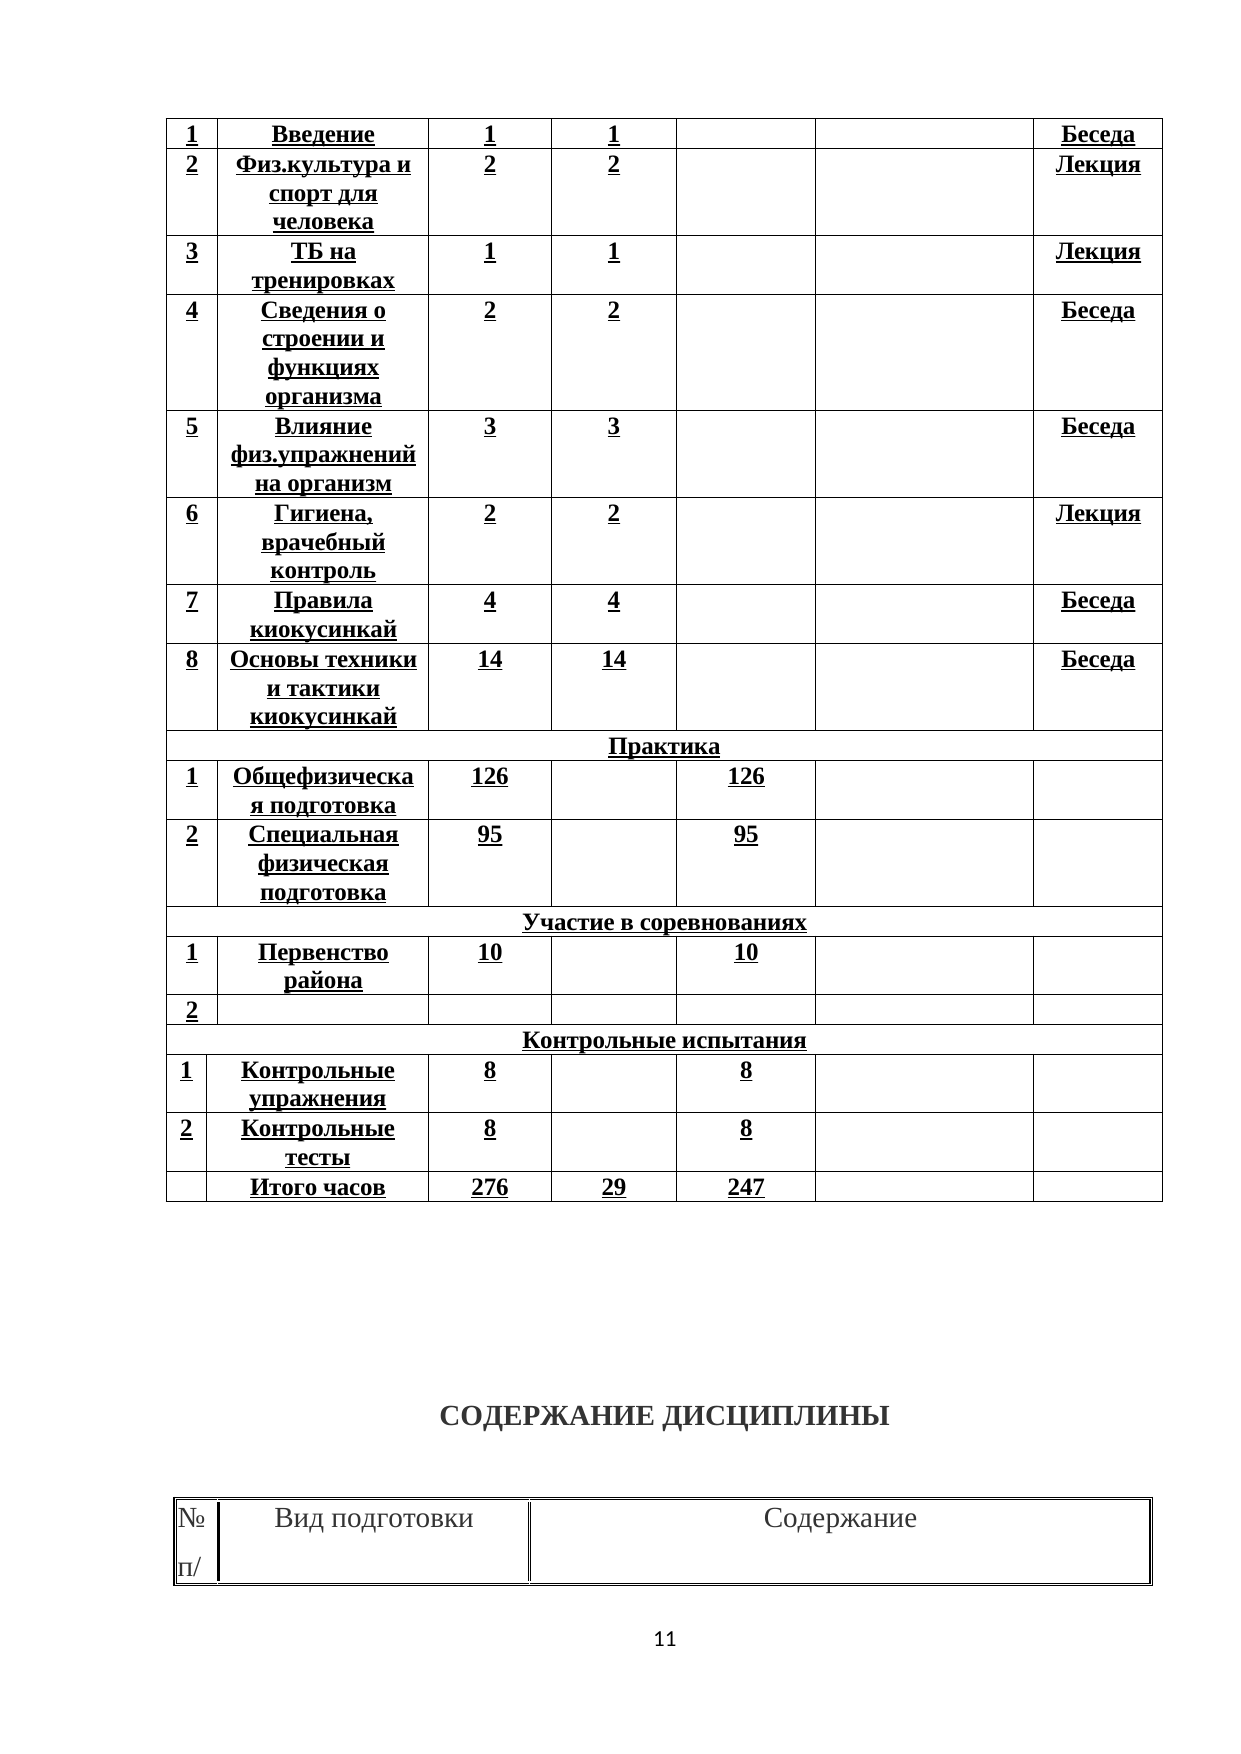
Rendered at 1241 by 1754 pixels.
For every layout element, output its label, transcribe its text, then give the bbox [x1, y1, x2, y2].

table_cell [552, 761, 676, 818]
table_cell 5 [167, 411, 217, 497]
table_cell Участие в соревнованиях [167, 907, 1162, 936]
table_cell Контрольные упражнения [207, 1055, 428, 1112]
table_cell 2 [167, 149, 217, 235]
table_cell Лекция [1034, 498, 1162, 584]
table_cell 8 [167, 644, 217, 730]
table_cell 29 [552, 1172, 676, 1201]
table_cell Специальная физическая подготовка [218, 820, 428, 906]
table_cell [677, 149, 815, 235]
table_cell [677, 995, 815, 1024]
table_cell Контрольные испытания [167, 1025, 1162, 1054]
table_cell Лекция [1034, 149, 1162, 235]
table_cell Лекция [1034, 236, 1162, 294]
table_header № п/п [175, 1498, 218, 1583]
table_cell 2 [429, 295, 551, 410]
table_cell Сведения о строении и функциях организма [218, 295, 428, 410]
table_cell 2 [429, 149, 551, 235]
table_cell 8 [429, 1113, 551, 1171]
table_cell [677, 411, 815, 497]
table_cell 2 [552, 149, 676, 235]
table_cell [1034, 820, 1162, 906]
table_cell 8 [677, 1055, 815, 1112]
table_cell [677, 236, 815, 294]
table_cell [816, 1113, 1033, 1171]
table_cell 2 [167, 1113, 206, 1171]
table_cell 1 [167, 119, 217, 148]
table_cell 95 [677, 820, 815, 906]
table_cell [552, 820, 676, 906]
table_cell Основы техники и тактики киокусинкай [218, 644, 428, 730]
table_cell [816, 236, 1033, 294]
table_cell [429, 995, 551, 1024]
table_cell 95 [429, 820, 551, 906]
table_cell Введение [218, 119, 428, 148]
table_cell Беседа [1034, 644, 1162, 730]
table_cell 8 [429, 1055, 551, 1112]
table_cell [816, 498, 1033, 584]
table_cell 1 [167, 1055, 206, 1112]
table_cell [677, 585, 815, 643]
table_cell Правила киокусинкай [218, 585, 428, 643]
table_cell [816, 1055, 1033, 1112]
table_cell [1034, 1172, 1162, 1201]
table_cell 2 [167, 995, 217, 1024]
table_cell 1 [429, 119, 551, 148]
table_cell 1 [167, 761, 217, 818]
table_cell 1 [167, 937, 217, 994]
table_cell [816, 149, 1033, 235]
table_cell [552, 1055, 676, 1112]
table_cell [816, 585, 1033, 643]
table_cell [1034, 995, 1162, 1024]
table_cell 276 [429, 1172, 551, 1201]
table_cell [816, 761, 1033, 818]
table_cell 2 [429, 498, 551, 584]
table_cell 2 [167, 820, 217, 906]
table_cell 4 [552, 585, 676, 643]
table_cell Беседа [1034, 411, 1162, 497]
table_cell [1034, 937, 1162, 994]
table_cell Общефизическая подготовка [218, 761, 428, 818]
table_cell 247 [677, 1172, 815, 1201]
table_cell [816, 295, 1033, 410]
table_header Вид подготовки [218, 1500, 530, 1583]
table_cell [1034, 1113, 1162, 1171]
table_cell 1 [429, 236, 551, 294]
table_cell Контрольные тесты [207, 1113, 428, 1171]
table_cell 126 [429, 761, 551, 818]
table_cell [677, 644, 815, 730]
table_cell 2 [552, 498, 676, 584]
table_cell Итого часов [207, 1172, 428, 1201]
table_cell [816, 995, 1033, 1024]
table_cell 6 [167, 498, 217, 584]
table_cell [816, 119, 1033, 148]
table_cell 8 [677, 1113, 815, 1171]
table_cell 126 [677, 761, 815, 818]
table_cell 14 [429, 644, 551, 730]
table_cell Влияние физ.упражнений на организм [218, 411, 428, 497]
table_cell Беседа [1034, 119, 1162, 148]
table_cell [816, 820, 1033, 906]
table_cell 2 [552, 295, 676, 410]
table_cell [1034, 761, 1162, 818]
table_cell 10 [677, 937, 815, 994]
table_cell [552, 937, 676, 994]
table_cell [552, 1113, 676, 1171]
table_header Содержание [530, 1500, 1149, 1583]
table_cell [816, 411, 1033, 497]
table_cell [816, 1172, 1033, 1201]
table_cell [816, 644, 1033, 730]
table_cell 1 [552, 119, 676, 148]
table_cell 3 [429, 411, 551, 497]
table_cell [677, 498, 815, 584]
table_cell Практика [167, 731, 1162, 760]
table_cell [816, 937, 1033, 994]
table_cell [677, 295, 815, 410]
table_cell [1034, 1055, 1162, 1112]
table_cell 3 [552, 411, 676, 497]
table_cell 7 [167, 585, 217, 643]
table_cell Беседа [1034, 295, 1162, 410]
table_cell [552, 995, 676, 1024]
text СОДЕРЖАНИЕ ДИСЦИПЛИНЫ [177, 1398, 1152, 1432]
table_cell Физ.культура и спорт для человека [218, 149, 428, 235]
table_cell ТБ на тренировках [218, 236, 428, 294]
table_cell 1 [552, 236, 676, 294]
table_cell 3 [167, 236, 217, 294]
table_cell Беседа [1034, 585, 1162, 643]
table_cell [167, 1172, 206, 1201]
table_cell [218, 995, 428, 1024]
table_cell [677, 119, 815, 148]
table_cell 10 [429, 937, 551, 994]
table_cell 14 [552, 644, 676, 730]
table_cell Первенство района [218, 937, 428, 994]
table_cell 4 [167, 295, 217, 410]
table_cell 4 [429, 585, 551, 643]
table_cell Гигиена, врачебный контроль [218, 498, 428, 584]
